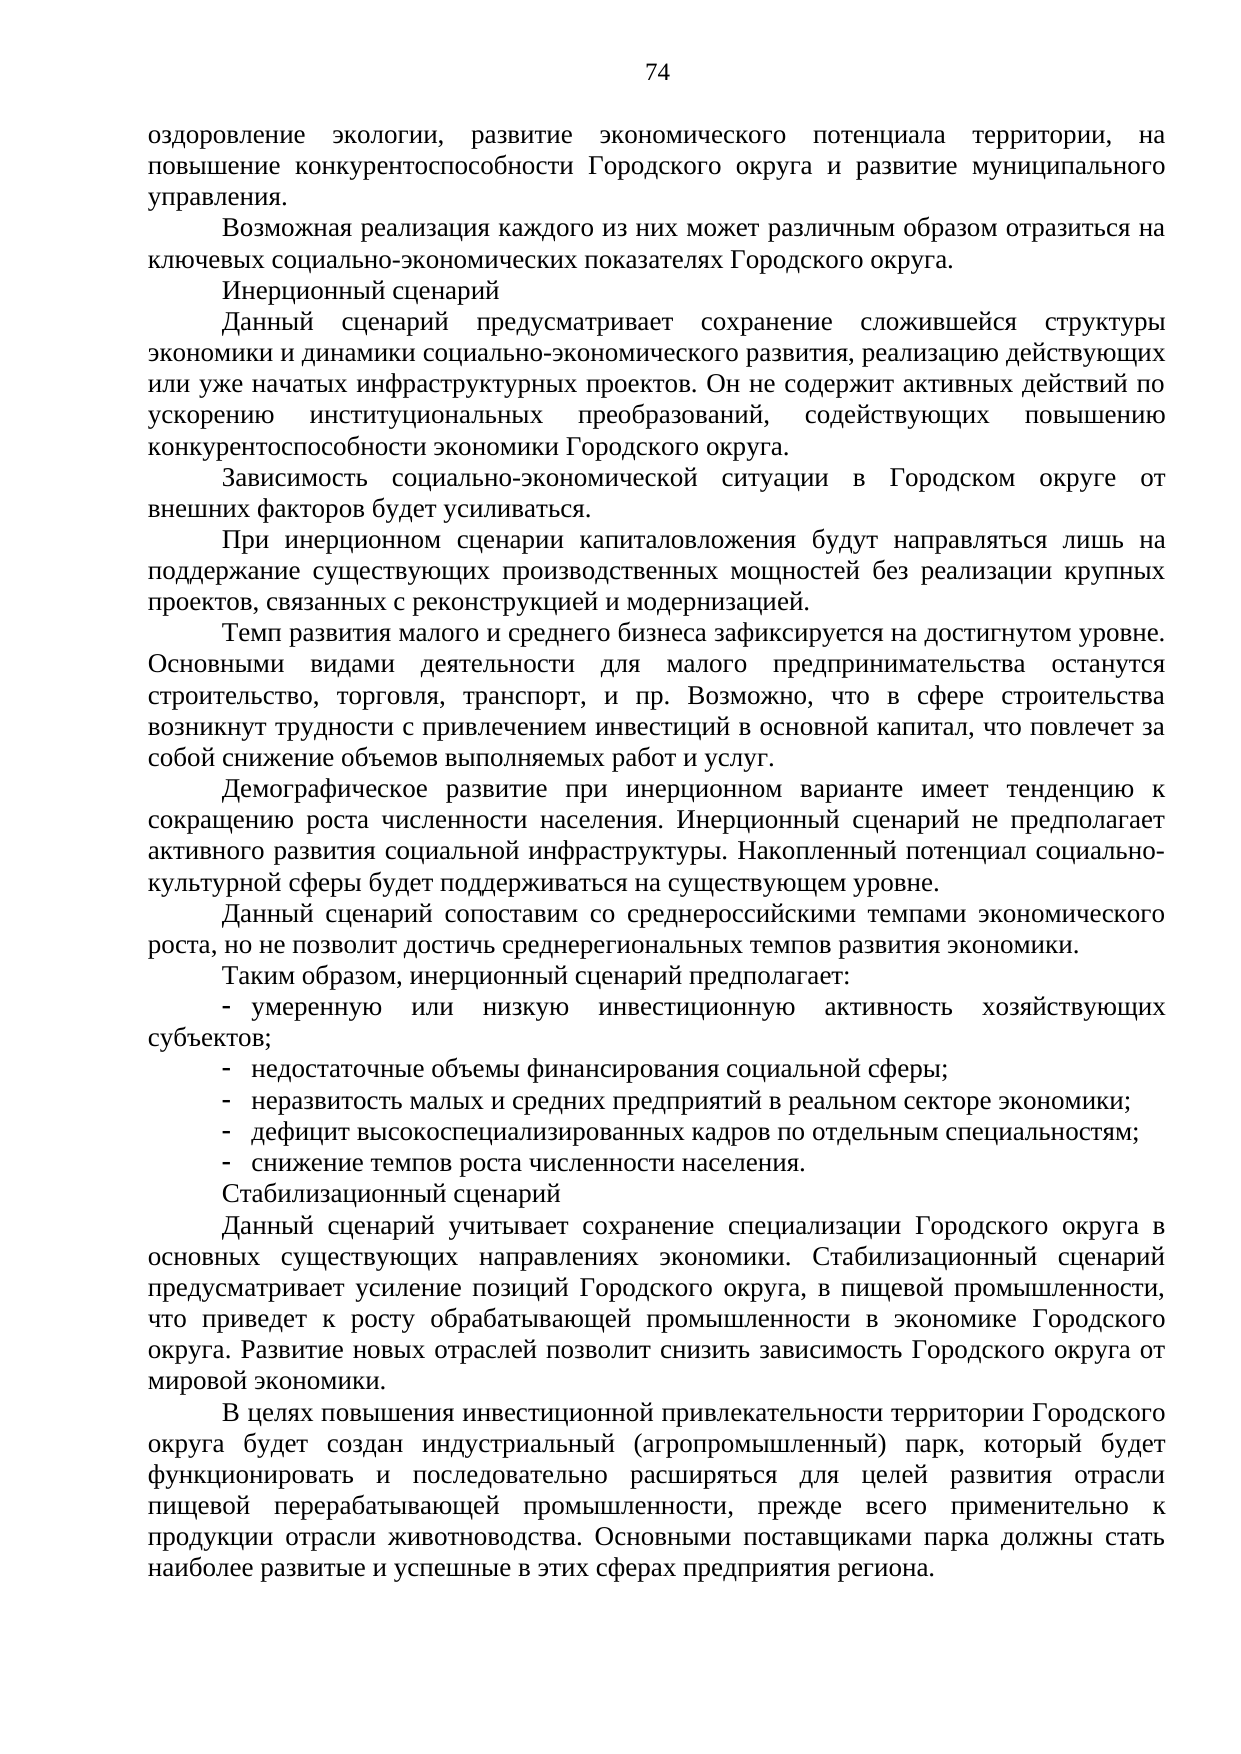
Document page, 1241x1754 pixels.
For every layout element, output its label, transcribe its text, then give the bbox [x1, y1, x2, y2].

text Стабилизационный сценарий [148, 1178, 1167, 1209]
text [148, 118, 1167, 212]
list умеренную или низкую инвестиционную активность хозяйствующих субъектов; [148, 990, 1167, 1053]
list снижение темпов роста численности населения. [148, 1146, 1167, 1178]
list дефицит высокоспециализированных кадров по отдельным специальностям; [148, 1115, 1167, 1146]
text Таким образом, инерционный сценарий предполагает: [148, 959, 1167, 990]
text Темп развития малого и среднего бизнеса зафиксируется на достигнутом уровне. Основными видами деятельности для малого предпринимательства останутся строительство, торговля, транспорт, и пр. Возможно, что в сфере строительства возникнут трудности с привлечением инвестиций в основной капитал, что повлечет за собой снижение объемов выполняемых работ и услуг. [148, 616, 1167, 772]
text При инерционном сценарии капиталовложения будут направляться лишь на поддержание существующих производственных мощностей без реализации крупных проектов, связанных с реконструкцией и модернизацией. [148, 523, 1167, 616]
list недостаточные объемы финансирования социальной сферы; [148, 1053, 1167, 1084]
text В целях повышения инвестиционной привлекательности территории Городского округа будет создан индустриальный (агропромышленный) парк, который будет функционировать и последовательно расширяться для целей развития отрасли пищевой перерабатывающей промышленности, прежде всего применительно к продукции отрасли животноводства. Основными поставщиками парка должны стать наиболее развитые и успешные в этих сферах предприятия региона. [148, 1396, 1167, 1582]
list неразвитость малых и средних предприятий в реальном секторе экономики; [148, 1084, 1167, 1115]
text Данный сценарий сопоставим со среднероссийскими темпами экономического роста, но не позволит достичь среднерегиональных темпов развития экономики. [148, 897, 1167, 959]
text Инерционный сценарий [148, 274, 1167, 305]
text Данный сценарий учитывает сохранение специализации Городского округа в основных существующих направлениях экономики. Стабилизационный сценарий предусматривает усиление позиций Городского округа, в пищевой промышленности, что приведет к росту обрабатывающей промышленности в экономике Городского округа. Развитие новых отраслей позволит снизить зависимость Городского округа от мировой экономики. [148, 1209, 1167, 1396]
text Данный сценарий предусматривает сохранение сложившейся структуры экономики и динамики социально-экономического развития, реализацию действующих или уже начатых инфраструктурных проектов. Он не содержит активных действий по ускорению институциональных преобразований, содействующих повышению конкурентоспособности экономики Городского округа. [148, 305, 1167, 461]
text Зависимость социально-экономической ситуации в Городском округе от внешних факторов будет усиливаться. [148, 461, 1167, 523]
text Возможная реализация каждого из них может различным образом отразиться на ключевых социально-экономических показателях Городского округа. [148, 212, 1167, 274]
text Демографическое развитие при инерционном варианте имеет тенденцию к сокращению роста численности населения. Инерционный сценарий не предполагает активного развития социальной инфраструктуры. Накопленный потенциал социально-культурной сферы будет поддерживаться на существующем уровне. [148, 772, 1167, 897]
